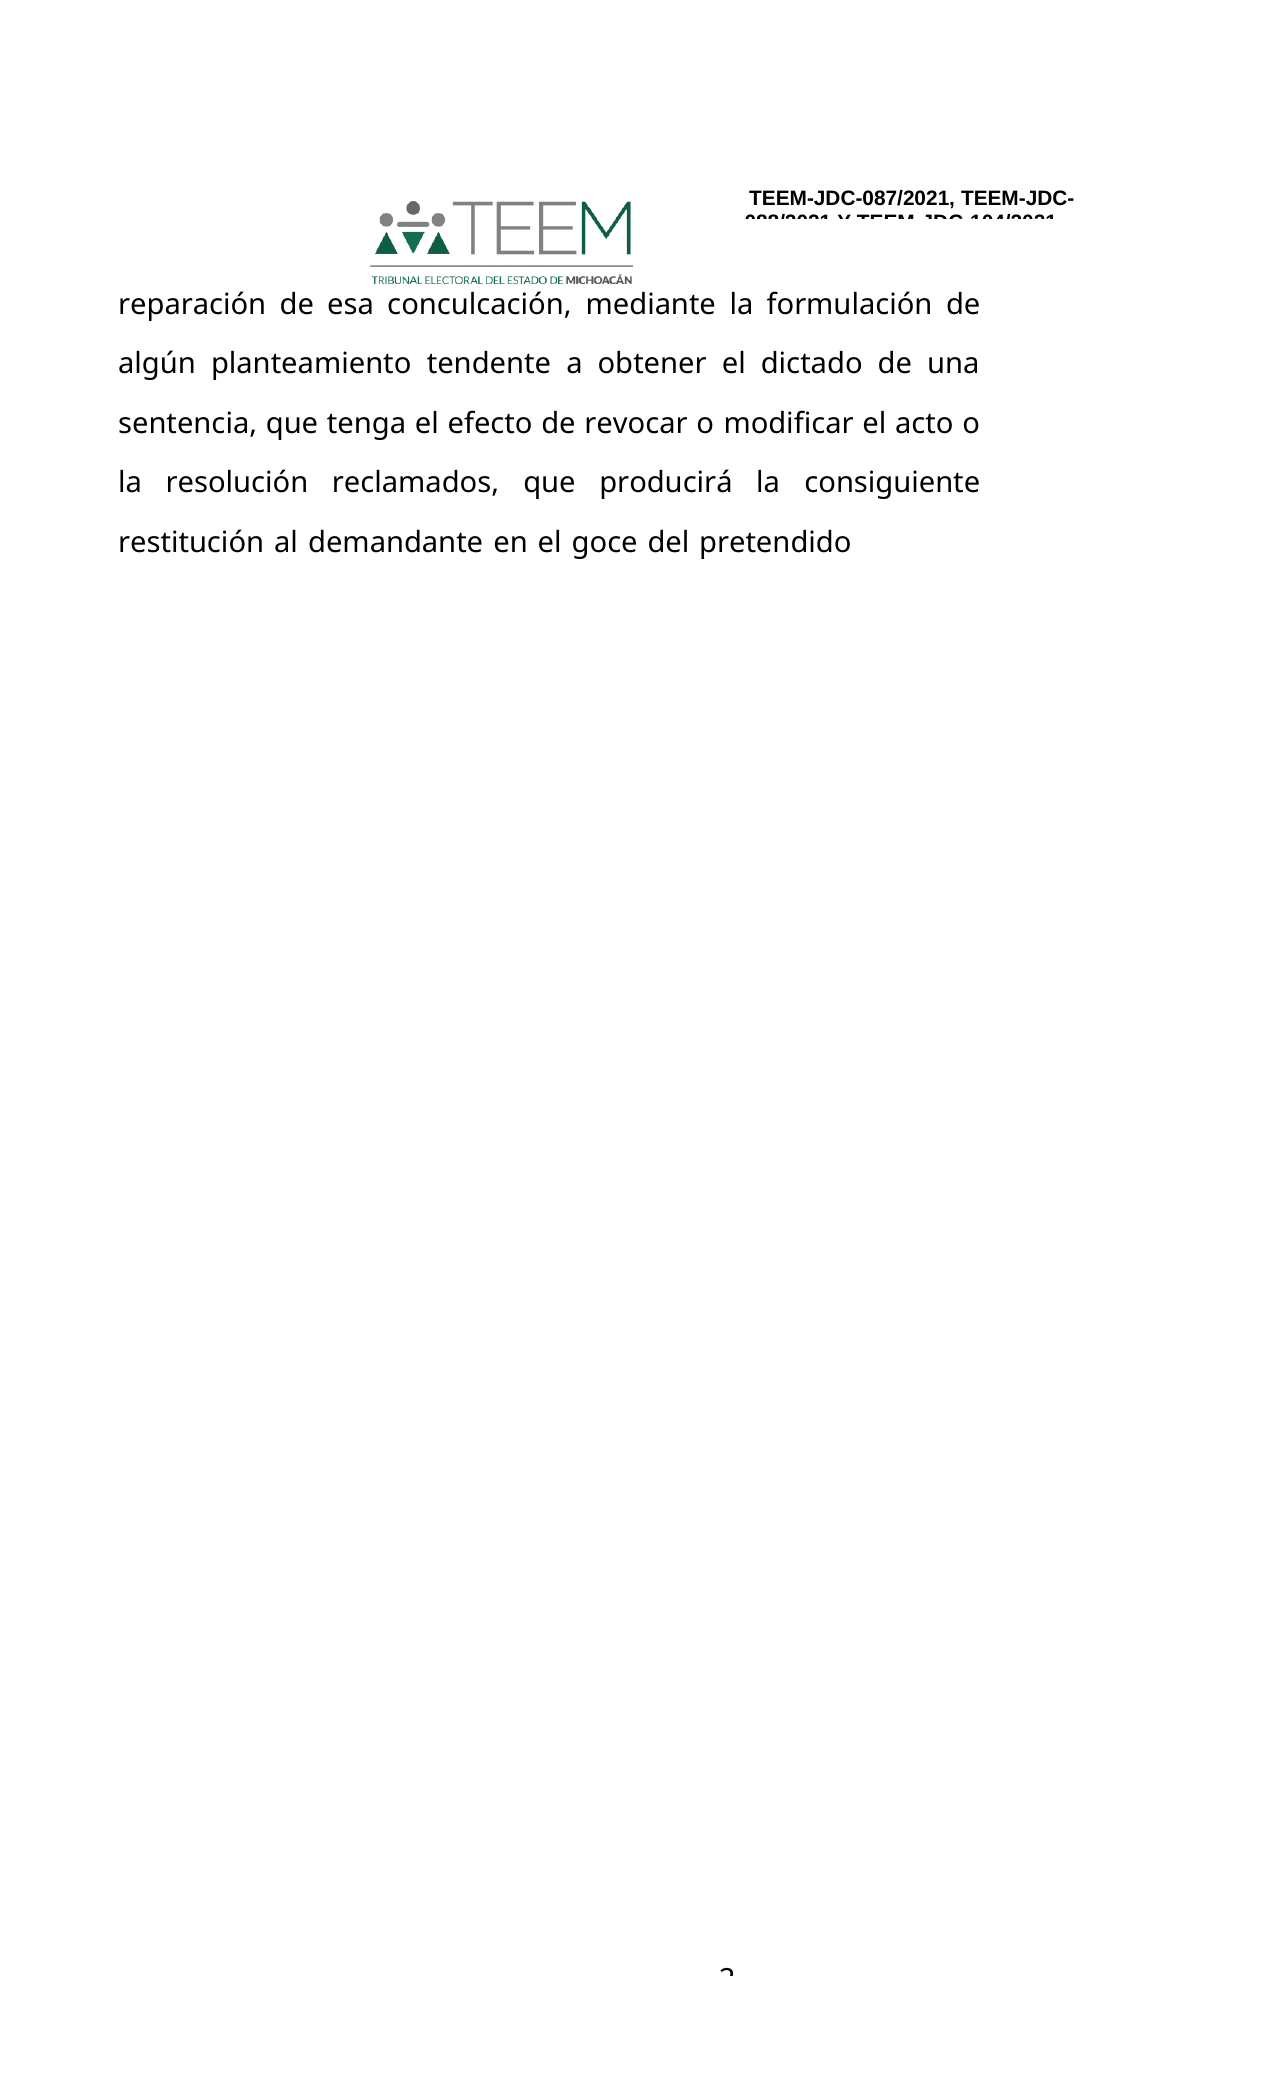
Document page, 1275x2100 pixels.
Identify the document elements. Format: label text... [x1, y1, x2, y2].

picture [370, 201, 633, 283]
